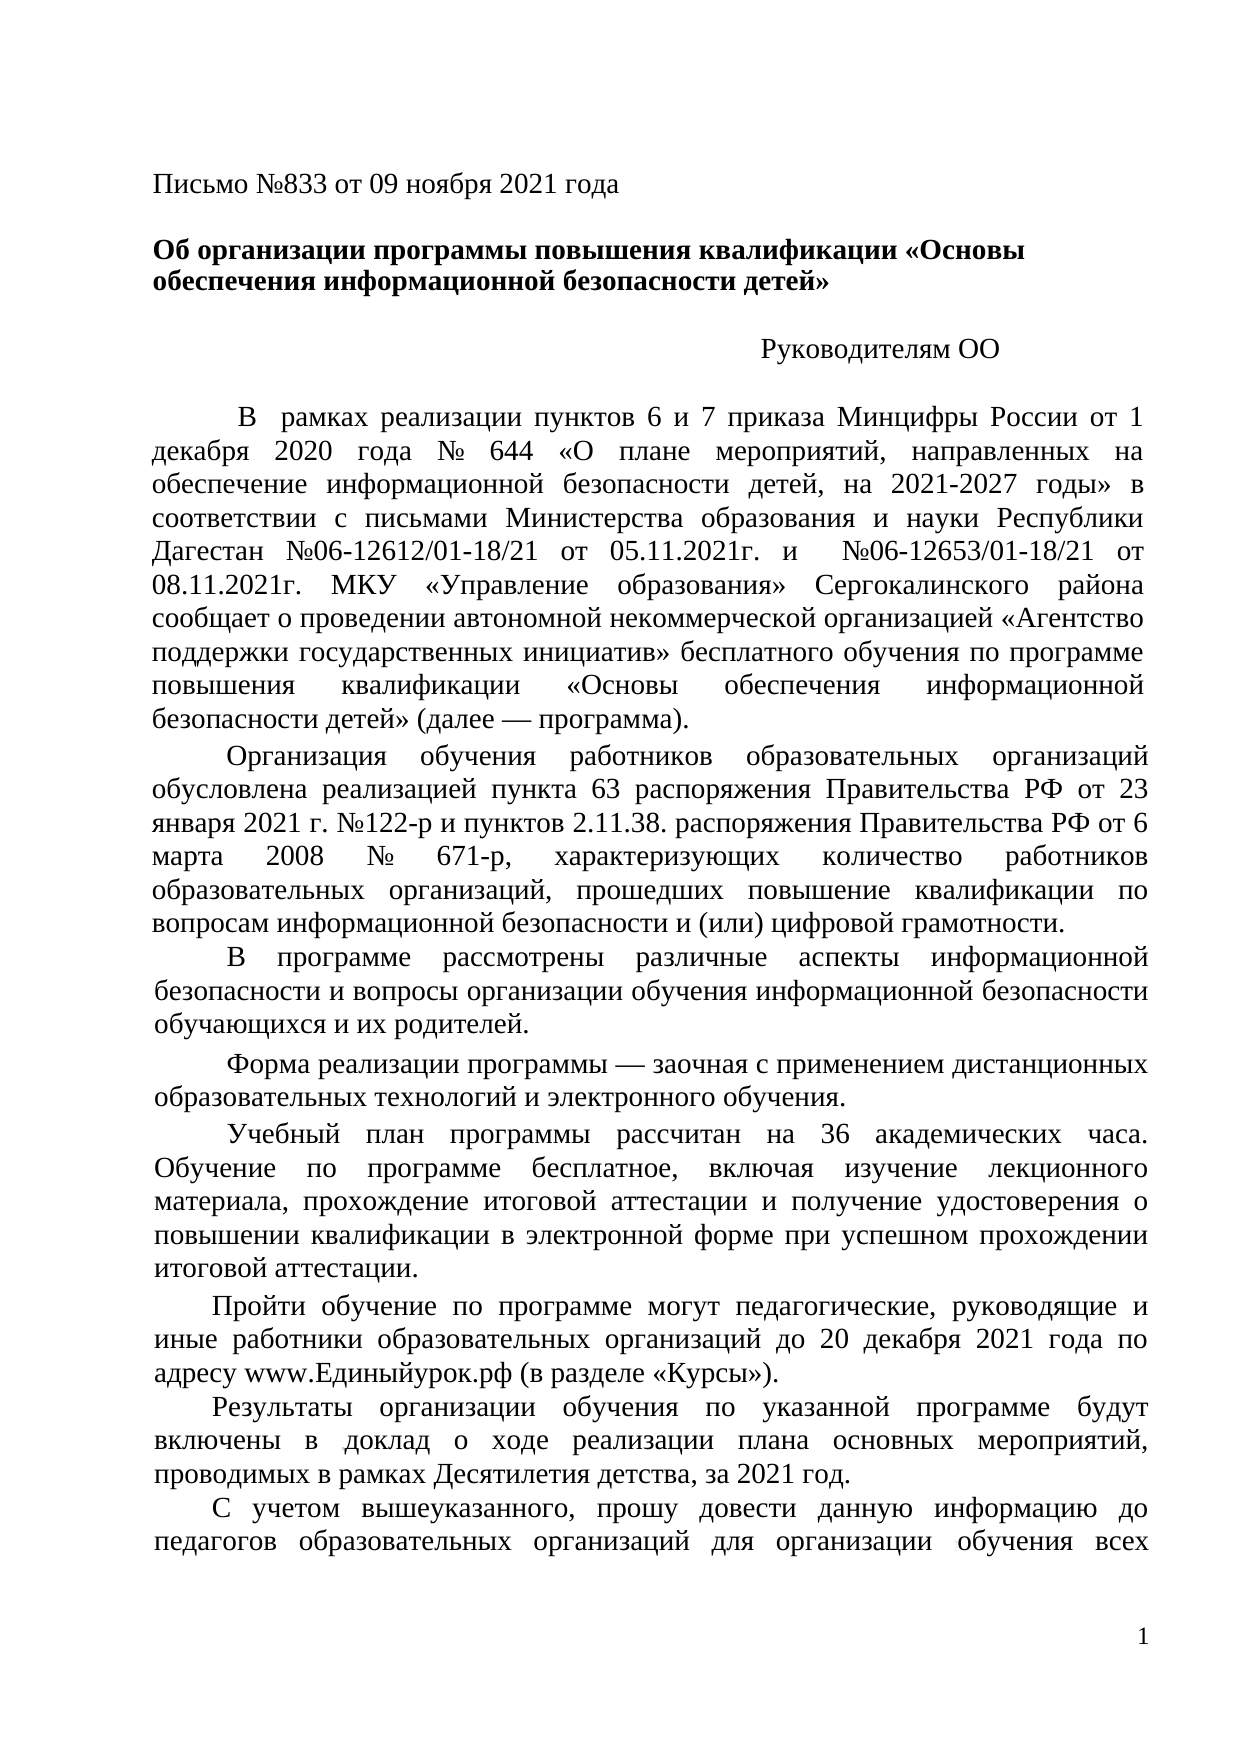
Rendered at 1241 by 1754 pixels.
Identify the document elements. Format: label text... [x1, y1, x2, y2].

text В рамках реализации пунктов 6 и 7 приказа Минцифры России от 1 декабря 2020 года № 644 «О плане мероприятий, направленных на обеспечение информационной безопасности детей, на 2021-2027 годы» в соответствии с письмами Министерства образования и науки Республики Дагестан №06-12612/01-18/21 от 05.11.2021г. и №06-12653/01-18/21 от 08.11.2021г. МКУ «Управление образования» Сергокалинского района сообщает о проведении автономной некоммерческой организацией «Агентство поддержки государственных инициатив» бесплатного обучения по программе повышения квалификации «Основы обеспечения информационной безопасности детей» (далее — программа). [152, 399, 1145, 734]
text Результаты организации обучения по указанной программе будут включены в доклад о ходе реализации плана основных мероприятий, проводимых в рамках Десятилетия детства, за 2021 год. [154, 1389, 1149, 1489]
text Учебный план программы рассчитан на 36 академических часа. Обучение по программе бесплатное, включая изучение лекционного материала, прохождение итоговой аттестации и получение удостоверения о повышении квалификации в электронной форме при успешном прохождении итоговой аттестации. [154, 1116, 1149, 1284]
text Письмо №833 от 09 ноября 2021 года [152, 169, 1149, 200]
text В программе рассмотрены различные аспекты информационной безопасности и вопросы организации обучения информационной безопасности обучающихся и их родителей. [154, 939, 1149, 1040]
text Пройти обучение по программе могут педагогические, руководящие и иные работники образовательных организаций до 20 декабря 2021 года по адресу www.Единыйурок.рф (в разделе «Курсы»). [154, 1288, 1149, 1388]
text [154, 1490, 1149, 1557]
picture [954, 1541, 958, 1551]
text Форма реализации программы — заочная с применением дистанционных образовательных технологий и электронного обучения. [154, 1046, 1149, 1113]
text Организация обучения работников образовательных организаций обусловлена реализацией пункта 63 распоряжения Правительства РФ от 23 января 2021 г. №122-p и пунктов 2.11.38. распоряжения Правительства РФ от 6 марта 2008 № 671-р, характеризующих количество работников образовательных организаций, прошедших повышение квалификации по вопросам информационной безопасности и (или) цифровой грамотности. [152, 738, 1149, 939]
text Об организации программы повышения квалификации «Основы обеспечения информационной безопасности детей» [152, 234, 1149, 297]
text Руководителям ОО [611, 331, 1149, 365]
